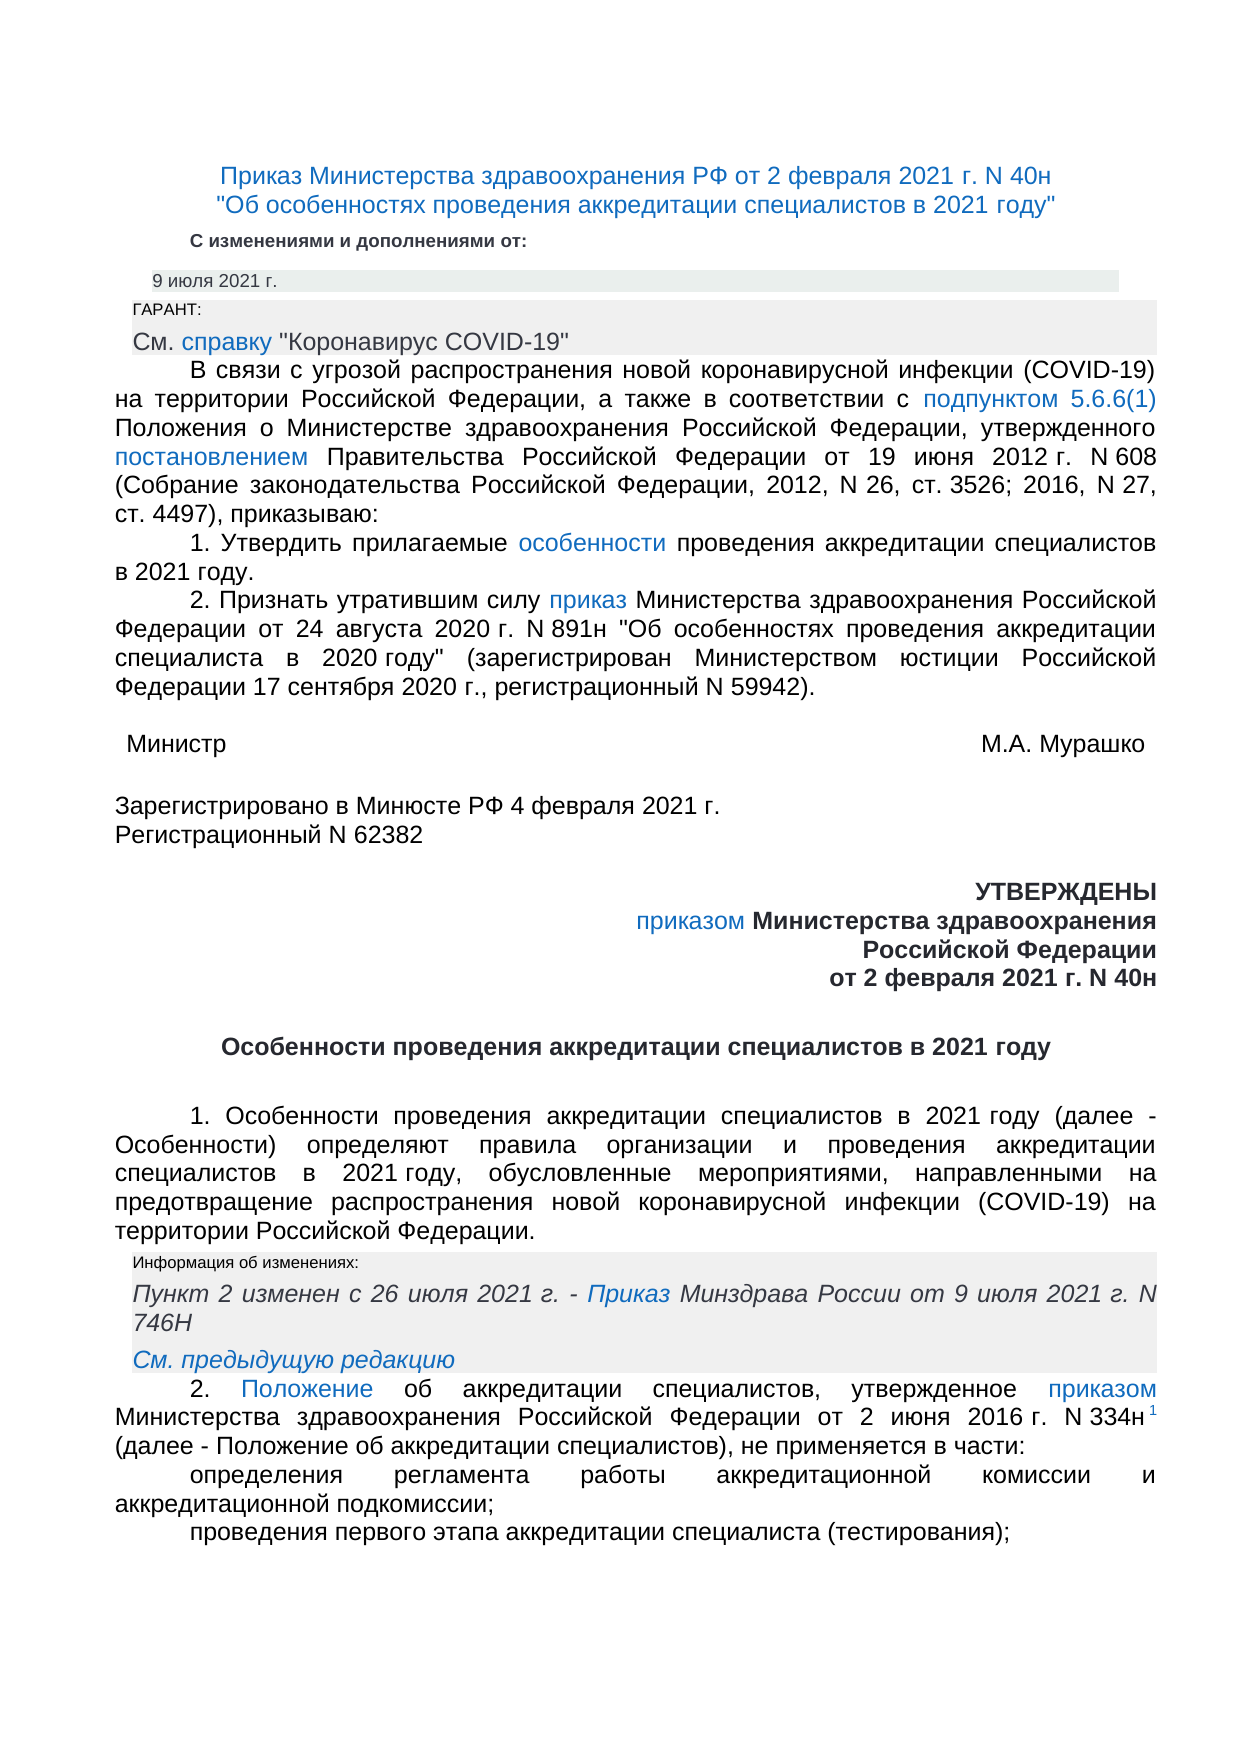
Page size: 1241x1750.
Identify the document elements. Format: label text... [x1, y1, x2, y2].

text проведения первого этапа аккредитации специалиста (тестирования); [114, 1517, 1157, 1546]
text Зарегистрировано в Минюсте РФ 4 февраля 2021 г. [114, 791, 1157, 820]
text 2. Положение об аккредитации специалистов, утвержденное приказом Министерства здравоохранения Российской Федерации от 2 июня 2016 г. N 334н 1 (далее - Положение об аккредитации специалистов), не применяется в части: [114, 1373, 1157, 1460]
subtitle Особенности проведения аккредитации специалистов в 2021 году [114, 1032, 1157, 1061]
text 9 июля 2021 г. [152, 270, 1119, 292]
subtitle Приказ Министерства здравоохранения РФ от 2 февраля 2021 г. N 40н "Об особенностях проведения аккредитации специалистов в 2021 году" [114, 161, 1157, 219]
text 1. Утвердить прилагаемые особенности проведения аккредитации специалистов в 2021 году. [114, 528, 1157, 585]
text Информация об изменениях: [132, 1252, 1157, 1272]
text определения регламента работы аккредитационной комиссии и аккредитационной подкомиссии; [114, 1460, 1157, 1517]
text В связи с угрозой распространения новой коронавирусной инфекции (COVID-19) на территории Российской Федерации, а также в соответствии с подпунктом 5.6.6(1) Положения о Министерстве здравоохранения Российской Федерации, утвержденного постановлением Правительства Российской Федерации от 19 июня 2012 г. N 608 (Собрание законодательства Российской Федерации, 2012, N 26, ст. 3526; 2016, N 27, ст. 4497), приказываю: [114, 355, 1157, 528]
table_header Министр [115, 729, 809, 762]
text ГАРАНТ: [132, 300, 1157, 319]
text Пункт 2 изменен с 26 июля 2021 г. - Приказ Минздрава России от 9 июля 2021 г. N 746Н [132, 1279, 1157, 1337]
text УТВЕРЖДЕНЫ приказом Министерства здравоохранения Российской Федерации от 2 февраля 2021 г. N 40н [114, 877, 1157, 992]
table_header М.А. Мурашко [809, 729, 1156, 762]
text 2. Признать утратившим силу приказ Министерства здравоохранения Российской Федерации от 24 августа 2020 г. N 891н "Об особенностях проведения аккредитации специалиста в 2020 году" (зарегистрирован Министерством юстиции Российской Федерации 17 сентября 2020 г., регистрационный N 59942). [114, 585, 1157, 700]
text 1. Особенности проведения аккредитации специалистов в 2021 году (далее - Особенности) определяют правила организации и проведения аккредитации специалистов в 2021 году, обусловленные мероприятиями, направленными на предотвращение распространения новой коронавирусной инфекции (COVID-19) на территории Российской Федерации. [114, 1101, 1157, 1245]
text С изменениями и дополнениями от: [114, 230, 1157, 252]
text См. предыдущую редакцию [132, 1345, 1157, 1373]
text См. справку "Коронавирус COVID-19" [132, 327, 1157, 355]
text Регистрационный N 62382 [114, 820, 1157, 848]
